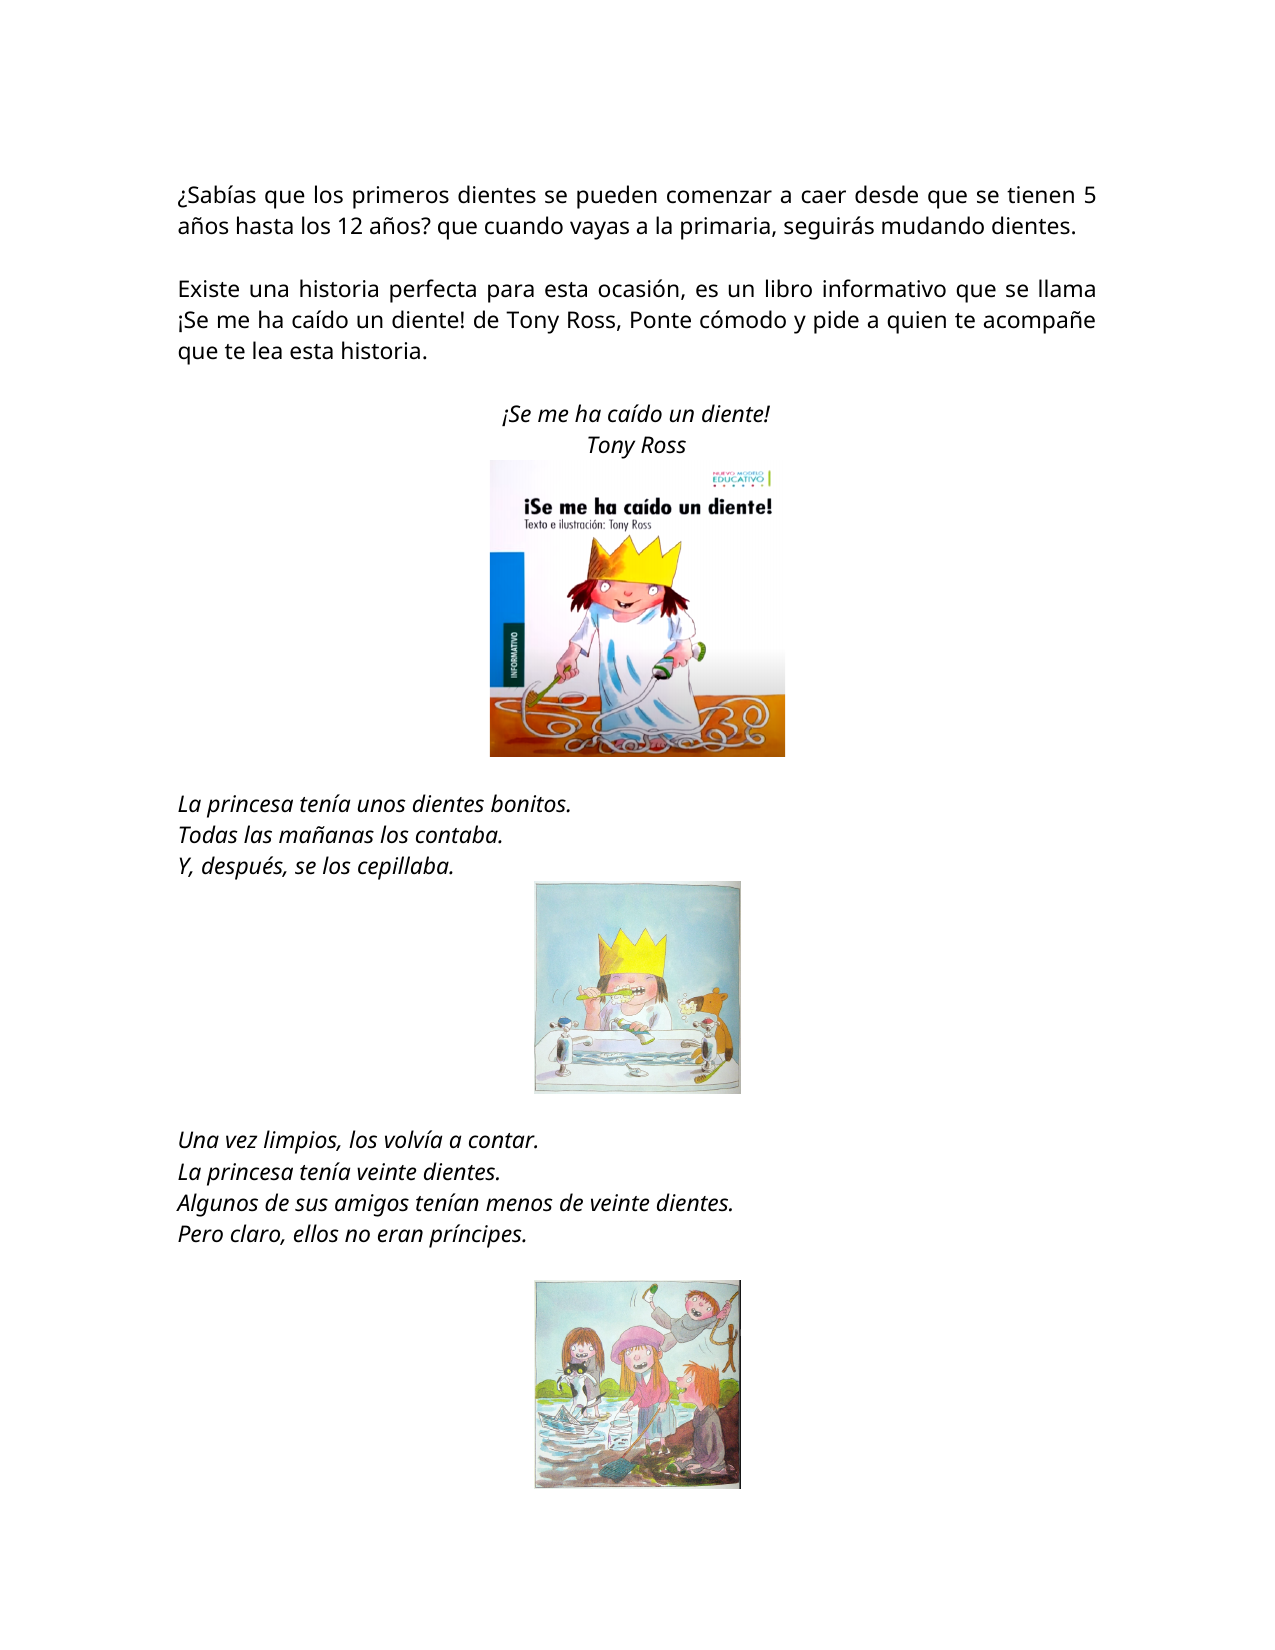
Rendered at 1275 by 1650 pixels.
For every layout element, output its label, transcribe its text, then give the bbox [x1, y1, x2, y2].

text Una vez limpios, los volvía a contar. [177, 1124, 1098, 1156]
text Existe una historia perfecta para esta ocasión, es un libro informativo que se llama ¡Se me ha caído un diente! de Tony Ross, Ponte cómodo y pide a quien te acompañe que te lea esta historia. [177, 273, 1098, 366]
text Pero claro, ellos no eran príncipes. [177, 1218, 1098, 1249]
text Todas las mañanas los contaba. [177, 819, 1098, 850]
text Tony Ross [177, 429, 1098, 460]
text ¿Sabías que los primeros dientes se pueden comenzar a caer desde que se tienen 5 años hasta los 12 años? que cuando vayas a la primaria, seguirás mudando dientes. [177, 179, 1098, 241]
text Y, después, se los cepillaba. [177, 850, 1098, 881]
text ¡Se me ha caído un diente! [177, 398, 1098, 429]
text La princesa tenía unos dientes bonitos. [177, 788, 1098, 819]
text Algunos de sus amigos tenían menos de veinte dientes. [177, 1187, 1098, 1218]
text La princesa tenía veinte dientes. [177, 1156, 1098, 1187]
